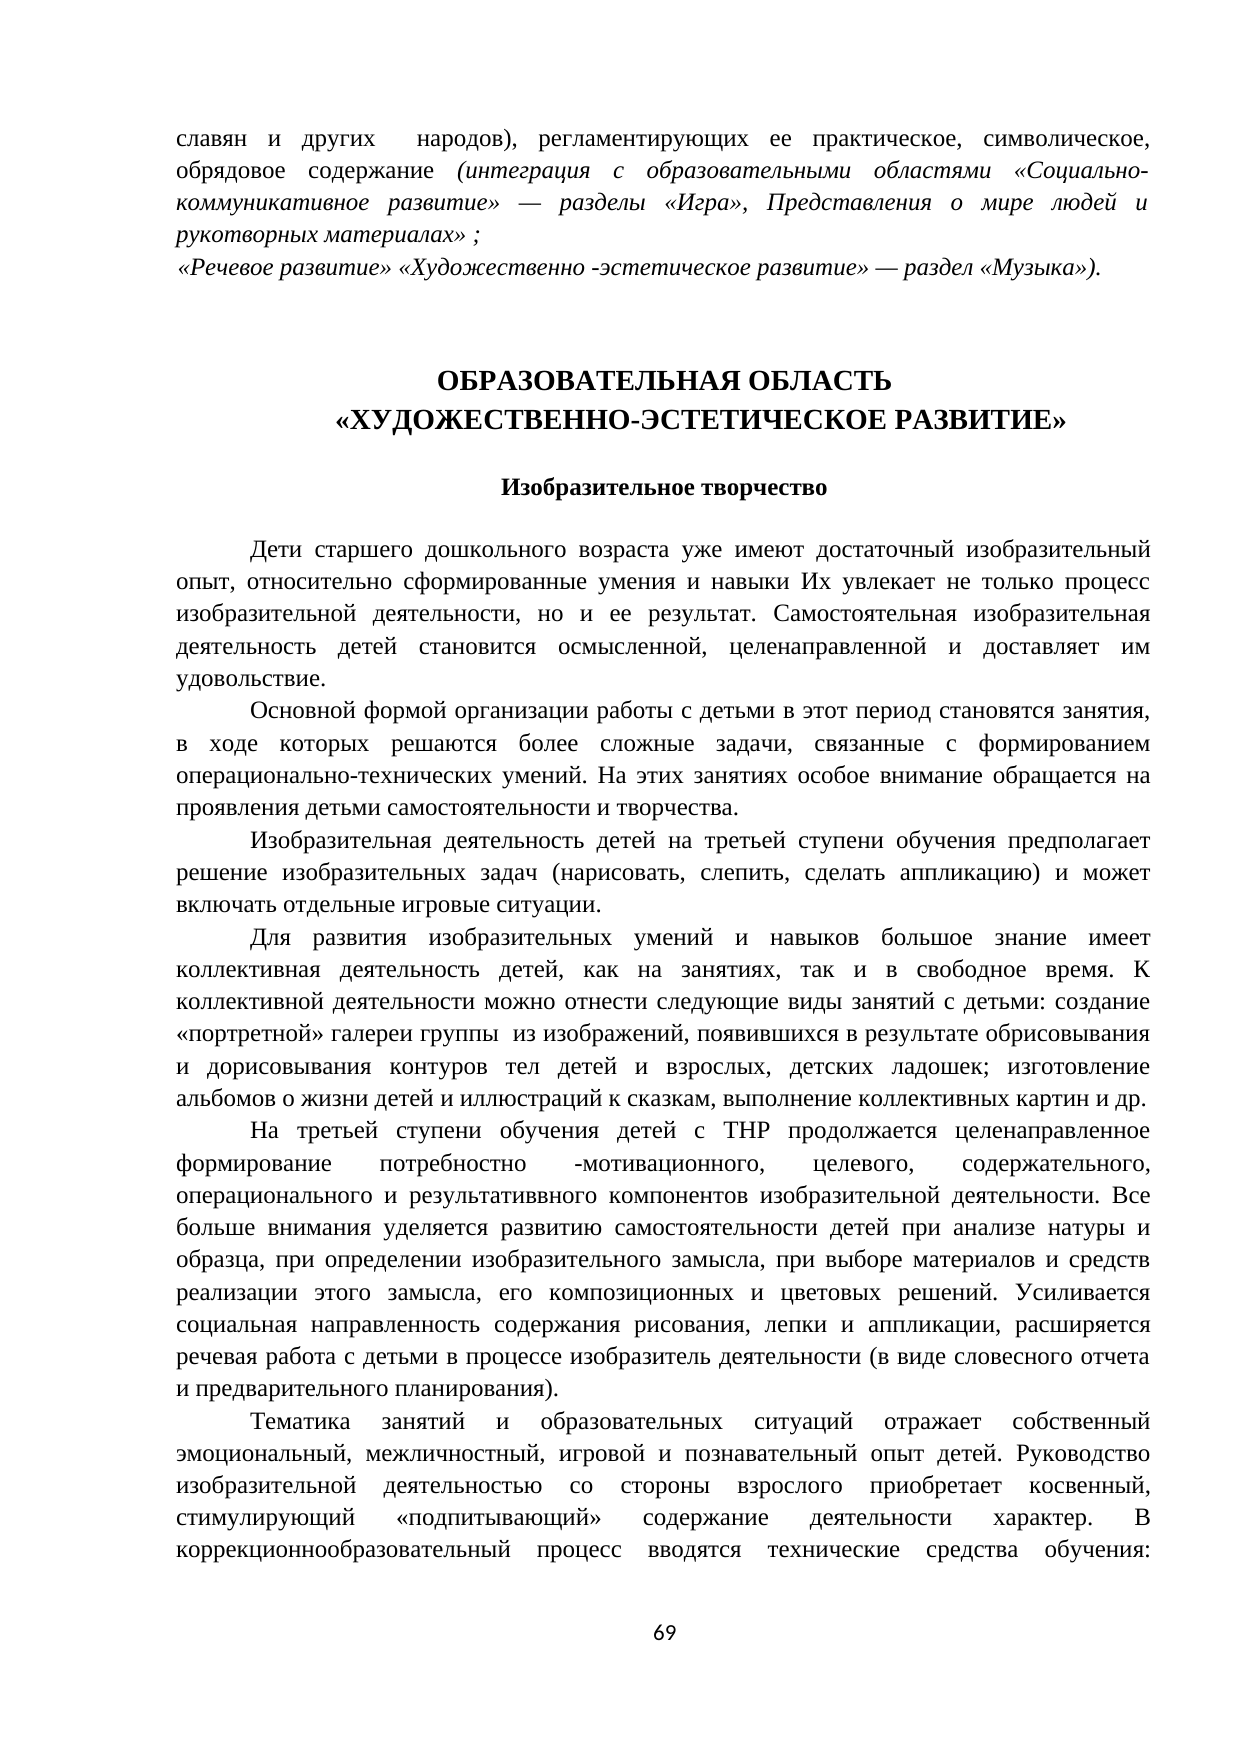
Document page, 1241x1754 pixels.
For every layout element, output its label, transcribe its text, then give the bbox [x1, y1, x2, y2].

text Для развития изобразительных умений и навыков большое знание имеет коллективная деятельность детей, как на занятиях, так и в свободное время. К коллективной деятельности можно отнести следующие виды занятий с детьми: создание «портретной» галереи группы из изображений, появившихся в результате обрисовывания и дорисовывания контуров тел детей и взрослых, детских ладошек; изготовление альбомов о жизни детей и иллюстраций к сказкам, выполнение коллективных картин и др. [176, 922, 1151, 1112]
text «Речевое развитие» «Художественно -эстетическое развитие» — раздел «Музыка»). [177, 252, 1152, 281]
text Дети старшего дошкольного возраста уже имеют достаточный изобразительный опыт, относительно сформированные умения и навыки Их увлекает не только процесс изобразительной деятельности, но и ее результат. Самостоятельная изобразительная деятельность детей становится осмысленной, целенаправленной и доставляет им удовольствие. [176, 534, 1151, 692]
text На третьей ступени обучения детей с ТНР продолжается целенаправленное формирование потребностно -мотивационного, целевого, содержательного, операционального и результативвного компонентов изобразительной деятельности. Все больше внимания уделяется развитию самостоятельности детей при анализе натуры и образца, при определении изобразительного замысла, при выборе материалов и средств реализации этого замысла, его композиционных и цветовых решений. Усиливается социальная направленность содержания рисования, лепки и аппликации, расширяется речевая работа с детьми в процессе изобразитель деятельности (в виде словесного отчета и предварительного планирования). [176, 1116, 1151, 1402]
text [176, 123, 1151, 248]
subtitle ОБРАЗОВАТЕЛЬНАЯ ОБЛАСТЬ [177, 363, 1152, 396]
text «ХУДОЖЕСТВЕННО-ЭСТЕТИЧЕСКОЕ РАЗВИТИЕ» [335, 402, 1152, 435]
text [176, 1406, 1151, 1563]
text Основной формой организации работы с детьми в этот период становятся занятия, в ходе которых решаются более сложные задачи, связанные с формированием операционально-технических умений. На этих занятиях особое внимание обращается на проявления детьми самостоятельности и творчества. [176, 696, 1151, 821]
text Изобразительная деятельность детей на третьей ступени обучения предполагает решение изобразительных задач (нарисовать, слепить, сделать аппликацию) и может включать отдельные игровые ситуации. [176, 825, 1151, 918]
subtitle Изобразительное творчество [252, 472, 1077, 501]
